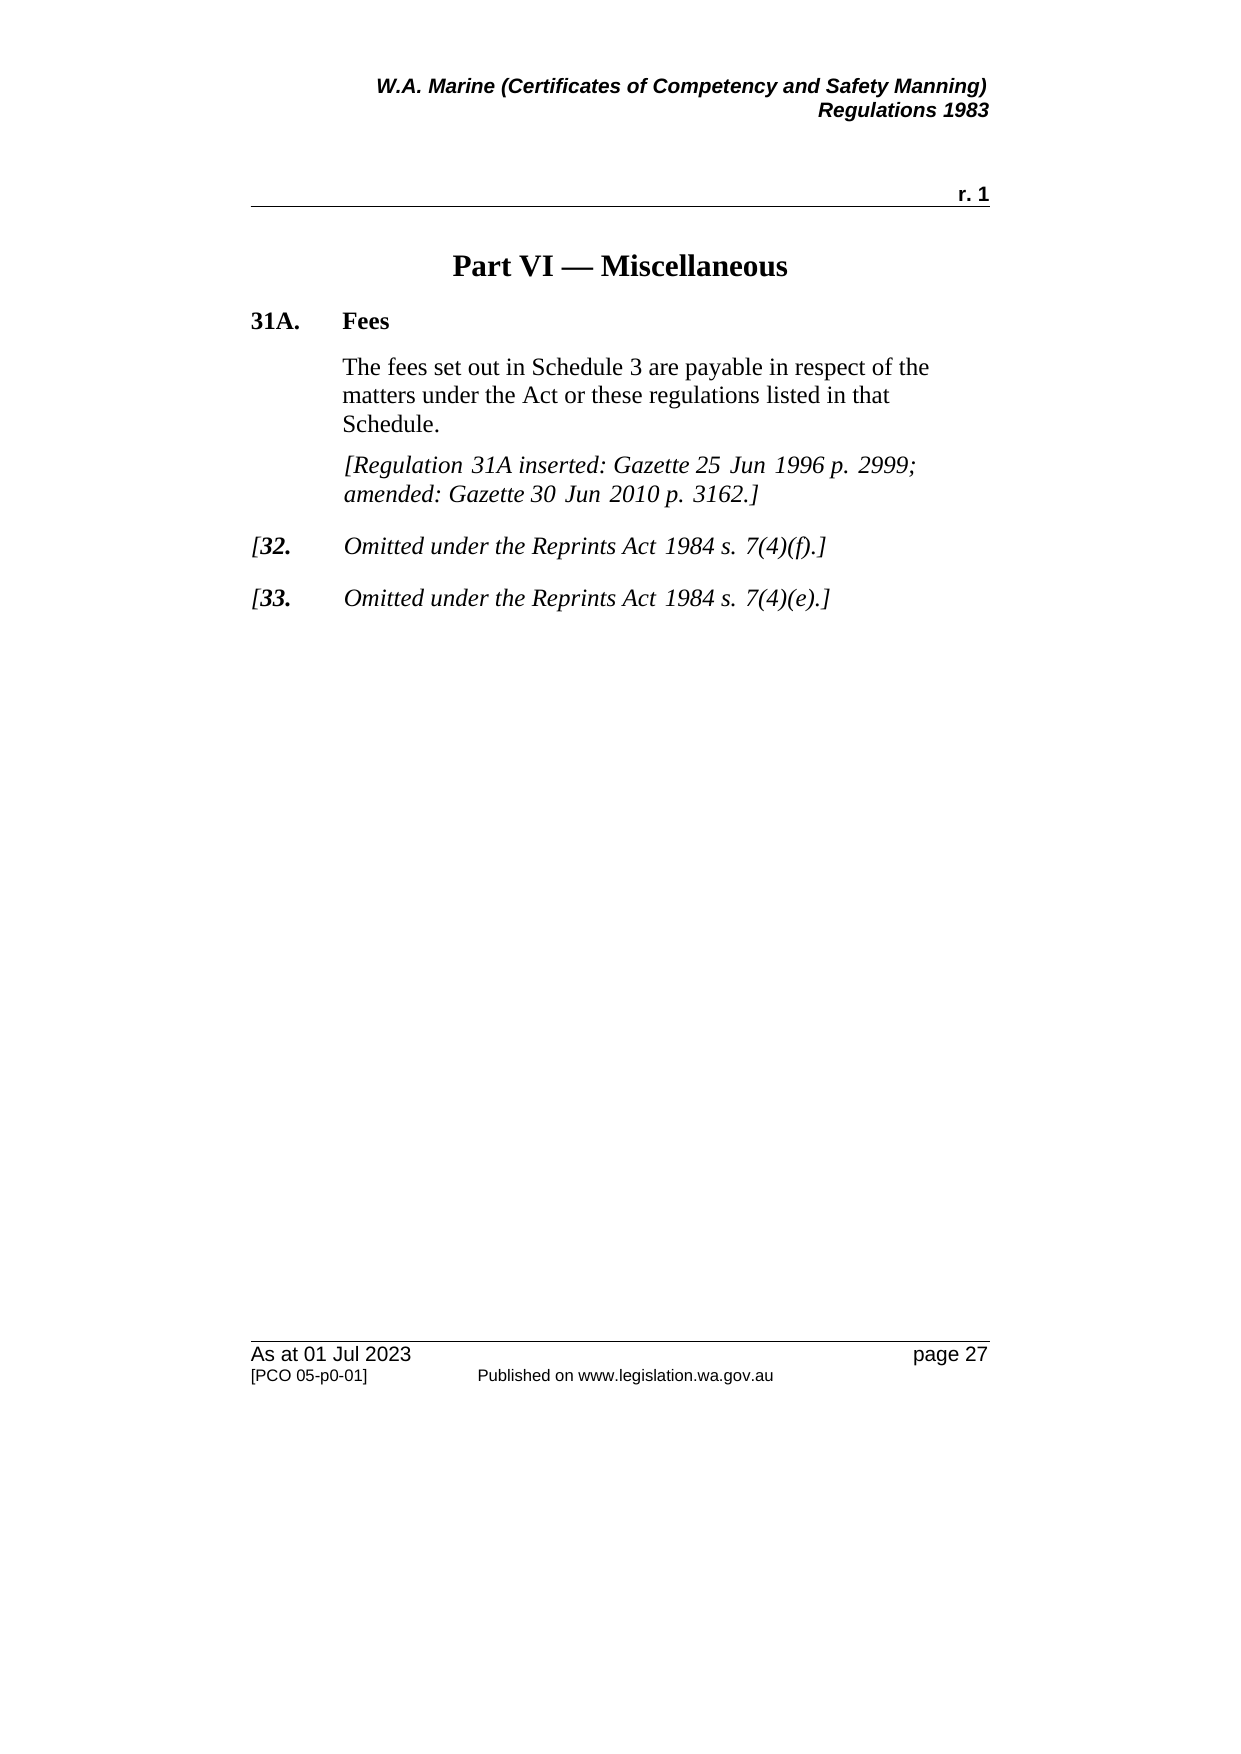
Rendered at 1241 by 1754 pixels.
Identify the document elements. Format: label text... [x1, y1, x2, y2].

text [32. Omitted under the Reprints Act 1984 s. 7(4)(f).] [251, 531, 990, 560]
text [33. Omitted under the Reprints Act 1984 s. 7(4)(e).] [251, 583, 990, 611]
subtitle Part VI — Miscellaneous [251, 247, 990, 283]
subtitle 31A. Fees [251, 306, 990, 335]
text The fees set out in Schedule 3 are payable in respect of the matters under the Act or these regulations listed in that Schedule. [251, 352, 990, 438]
text [Regulation 31A inserted: Gazette 25 Jun 1996 p. 2999; amended: Gazette 30 Jun 2010 p. 3162.] [251, 451, 990, 508]
